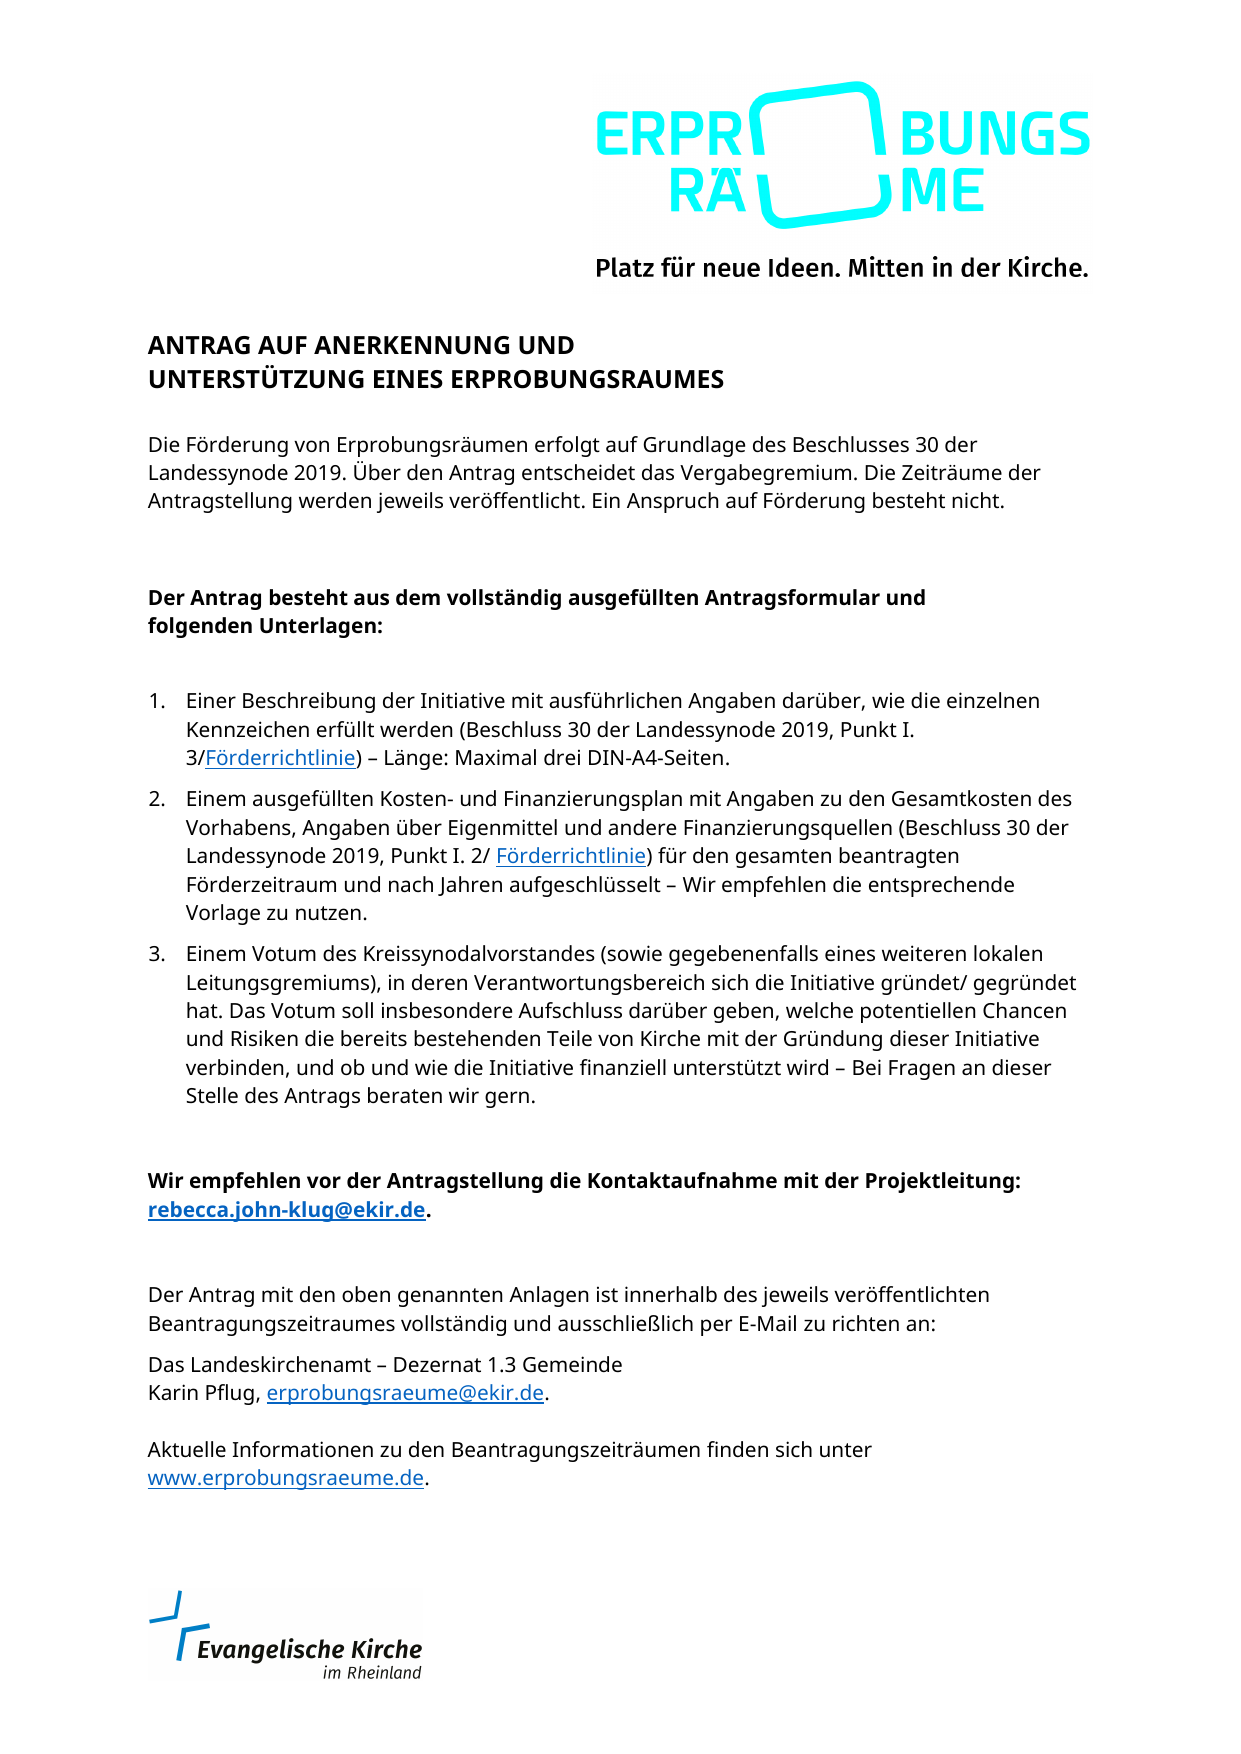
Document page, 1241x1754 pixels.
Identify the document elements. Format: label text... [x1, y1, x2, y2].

list Einer Beschreibung der Initiative mit ausführlichen Angaben darüber, wie die einzelnen Kennzeichen erfüllt werden (Beschluss 30 der Landessynode 2019, Punkt I. 3/Förderrichtlinie) – Länge: Maximal drei DIN-A4-Seiten. [148, 687, 1092, 772]
picture [591, 73, 1093, 294]
list Einem ausgefüllten Kosten- und Finanzierungsplan mit Angaben zu den Gesamtkosten des Vorhabens, Angaben über Eigenmittel und andere Finanzierungsquellen (Beschluss 30 der Landessynode 2019, Punkt I. 2/ Förderrichtlinie) für den gesamten beantragten Förderzeitraum und nach Jahren aufgeschlüsselt – Wir empfehlen die entsprechende Vorlage zu nutzen. [148, 784, 1092, 927]
text Karin Pflug, erprobungsraeume@ekir.de. [148, 1378, 1092, 1407]
text Das Landeskirchenamt – Dezernat 1.3 Gemeinde [148, 1350, 1092, 1378]
text ANTRAG AUF ANERKENNUNG UND UNTERSTÜTZUNG EINES ERPROBUNGSRAUMES [148, 328, 1092, 396]
text Aktuelle Informationen zu den Beantragungszeiträumen finden sich unter [147, 1435, 1092, 1463]
text Der Antrag besteht aus dem vollständig ausgefüllten Antragsformular und [148, 583, 1092, 612]
list Einem Votum des Kreissynodalvorstandes (sowie gegebenenfalls eines weiteren lokalen Leitungsgremiums), in deren Verantwortungsbereich sich die Initiative gründet/ gegründet hat. Das Votum soll insbesondere Aufschluss darüber geben, welche potentiellen Chancen und Risiken die bereits bestehenden Teile von Kirche mit der Gründung dieser Initiative verbinden, und ob und wie die Initiative finanziell unterstützt wird – Bei Fragen an dieser Stelle des Antrags beraten wir gern. [148, 939, 1092, 1110]
text Die Förderung von Erprobungsräumen erfolgt auf Grundlage des Beschlusses 30 der [148, 396, 1092, 458]
text Landessynode 2019. Über den Antrag entscheidet das Vergabegremium. Die Zeiträume der Antragstellung werden jeweils veröffentlicht. Ein Anspruch auf Förderung besteht nicht. [148, 458, 1092, 515]
text Der Antrag mit den oben genannten Anlagen ist innerhalb des jeweils veröffentlichten Beantragungszeitraumes vollständig und ausschließlich per E-Mail zu richten an: [148, 1280, 1092, 1337]
picture [147, 1588, 424, 1681]
text Wir empfehlen vor der Antragstellung die Kontaktaufnahme mit der Projektleitung: [148, 1138, 1092, 1195]
text www.erprobungsraeume.de. [147, 1463, 1092, 1492]
text folgenden Unterlagen: [148, 612, 1092, 640]
text rebecca.john-klug@ekir.de. [148, 1195, 1092, 1223]
